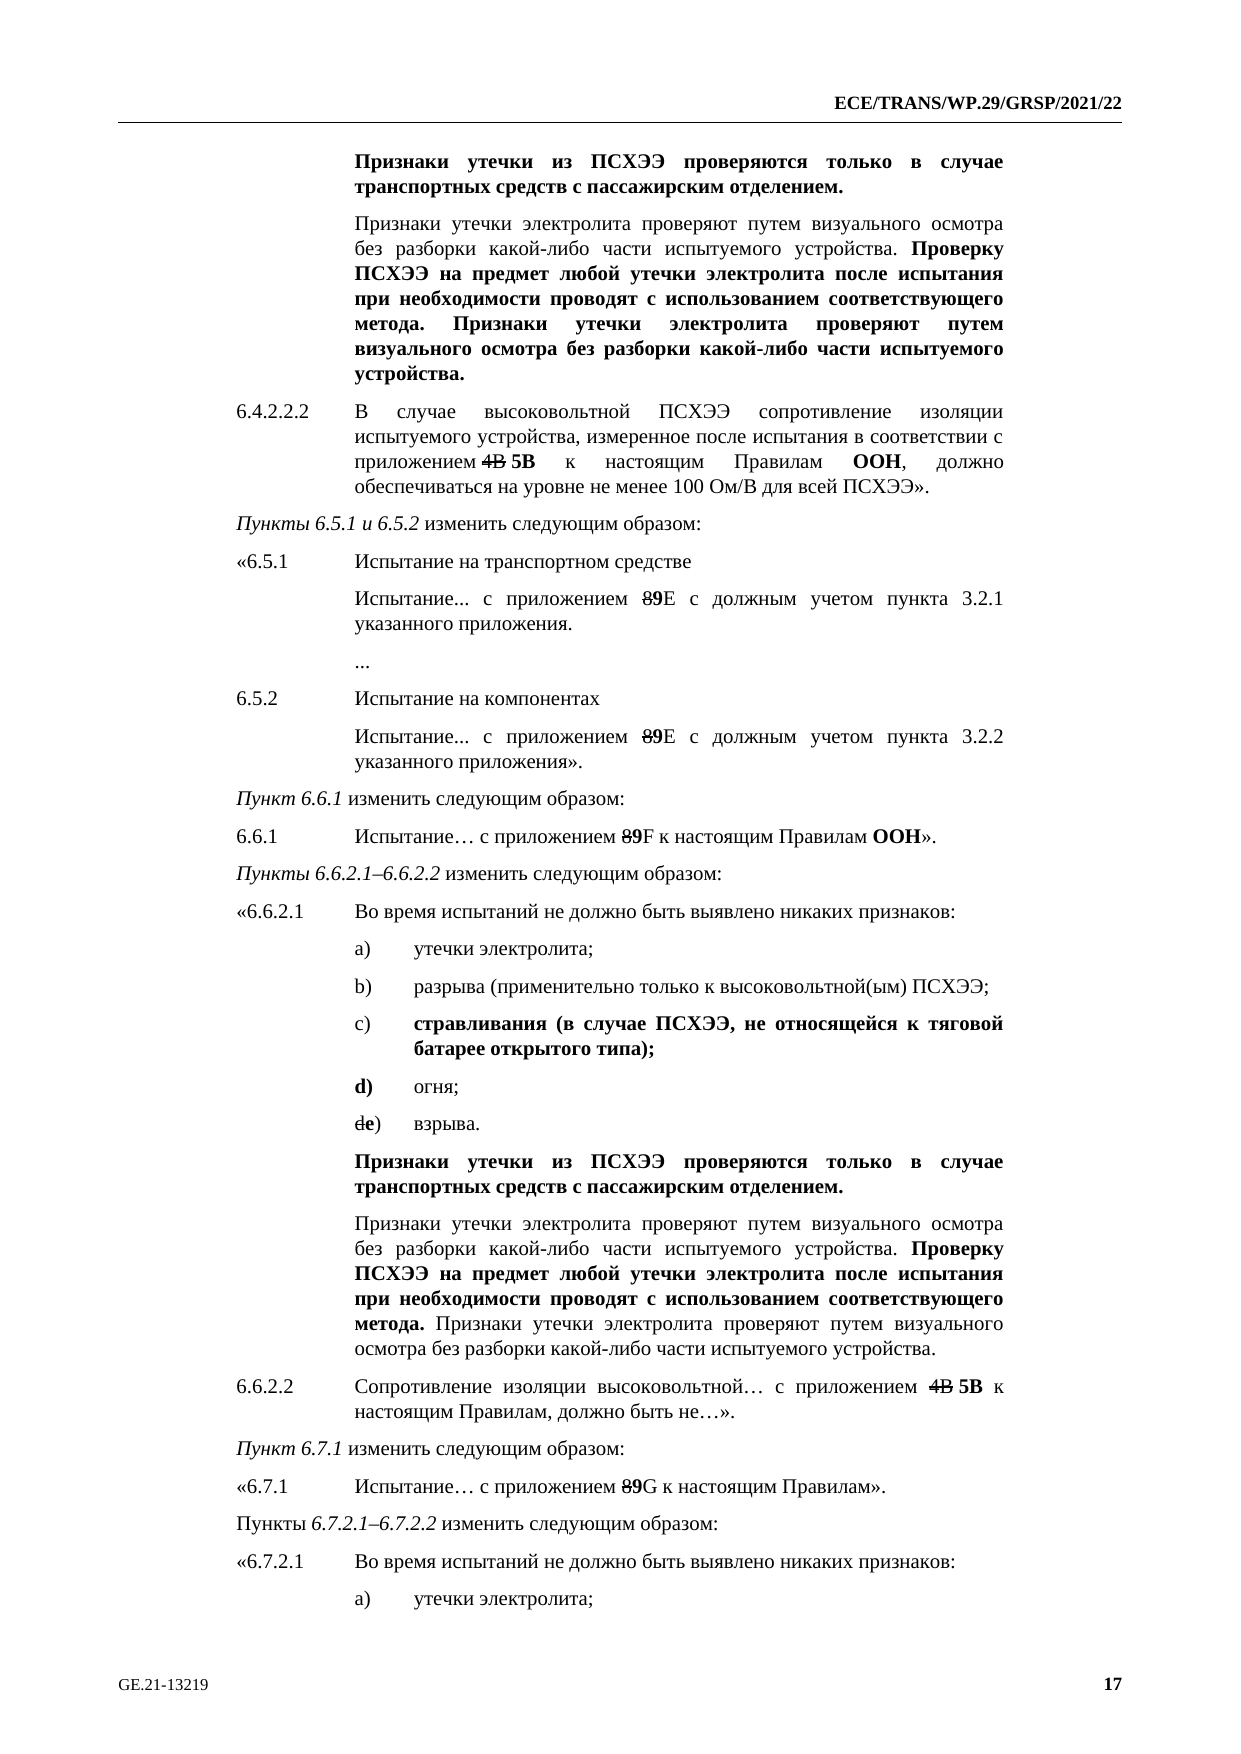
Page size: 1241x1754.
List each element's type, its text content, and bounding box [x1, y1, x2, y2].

text а) утечки электролита; [354, 935, 1004, 960]
text 6.6.2.2 Сопротивление изоляции высоковольтной… с приложением 4B 5B к настоящим Правилам, должно быть не…». [236, 1373, 1004, 1423]
text «6.5.1 Испытание на транспортном средстве [236, 548, 1004, 573]
text Испытание... с приложением 89Е с должным учетом пункта 3.2.2 указанного приложения». [354, 723, 1004, 773]
text а) утечки электролита; [354, 1585, 1004, 1610]
text 6.6.1 Испытание… с приложением 89F к настоящим Правилам ООН». [236, 823, 1004, 848]
text Пункты 6.6.2.1–6.6.2.2 изменить следующим образом: [236, 860, 1004, 885]
text Пункты 6.7.2.1–6.7.2.2 изменить следующим образом: [236, 1510, 1004, 1535]
text de) взрыва. [354, 1110, 1004, 1135]
text 6.5.2 Испытание на компонентах [236, 685, 1004, 710]
text «6.6.2.1 Во время испытаний не должно быть выявлено никаких признаков: [236, 898, 1004, 923]
text d) огня; [354, 1073, 1004, 1098]
text b) разрыва (применительно только к высоковольтной(ым) ПСХЭЭ; [354, 973, 1004, 998]
text Признаки утечки из ПСХЭЭ проверяются только в случае транспортных средств с пассажирским отделением. [354, 148, 1004, 198]
text Пункт 6.6.1 изменить следующим образом: [236, 785, 1004, 810]
text Испытание... с приложением 89Е с должным учетом пункта 3.2.1 указанного приложения. [354, 585, 1004, 635]
text Пункт 6.7.1 изменить следующим образом: [236, 1435, 1004, 1460]
text «6.7.2.1 Во время испытаний не должно быть выявлено никаких признаков: [236, 1548, 1004, 1573]
text ... [354, 648, 1004, 673]
text 6.4.2.2.2 В случае высоковольтной ПСХЭЭ сопротивление изоляции испытуемого устройства, измеренное после испытания в соответствии с приложением 4В 5В к настоящим Правилам ООН, должно обеспечиваться на уровне не менее 100 Ом/В для всей ПСХЭЭ». [236, 398, 1004, 498]
text Признаки утечки из ПСХЭЭ проверяются только в случае транспортных средств с пассажирским отделением. [354, 1148, 1004, 1198]
text c) стравливания (в случае ПСХЭЭ, не относящейся к тяговой батарее открытого типа); [354, 1010, 1004, 1060]
text Пункты 6.5.1 и 6.5.2 изменить следующим образом: [236, 510, 1004, 535]
text «6.7.1 Испытание… с приложением 89G к настоящим Правилам». [236, 1473, 1004, 1498]
